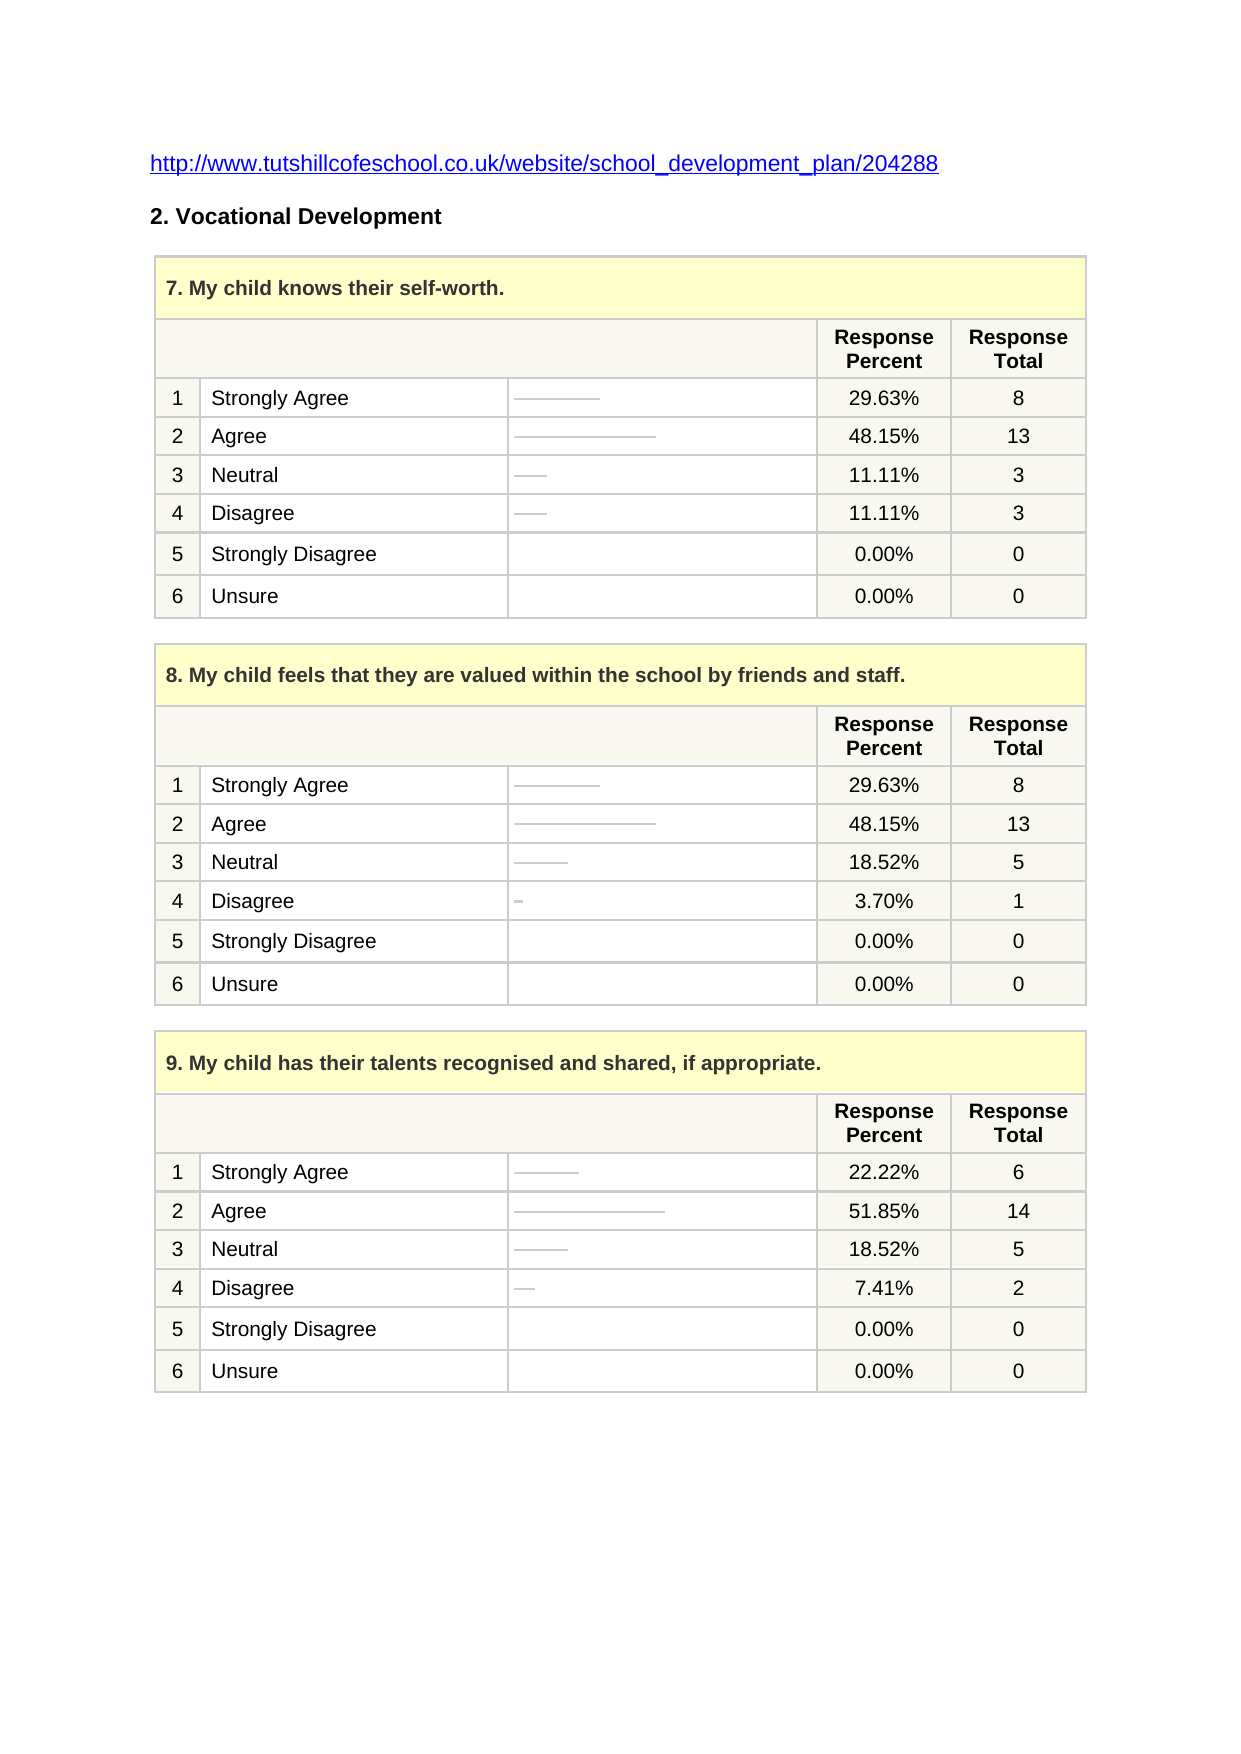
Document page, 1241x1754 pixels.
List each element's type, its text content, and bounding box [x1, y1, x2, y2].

table_cell [509, 964, 816, 1004]
table_cell [509, 1231, 816, 1267]
table_cell 8 [952, 767, 1085, 803]
table_cell 13 [952, 805, 1085, 842]
table_cell [509, 379, 816, 416]
table_cell 5 [156, 921, 199, 961]
table_cell 4 [156, 1270, 199, 1306]
table_cell 48.15% [818, 805, 950, 842]
table_cell Strongly Agree [201, 1154, 507, 1190]
table_cell [509, 1154, 816, 1190]
table_cell 0.00% [818, 534, 950, 574]
table_cell 3 [156, 456, 199, 493]
table_cell [509, 882, 816, 919]
table_cell 5 [156, 534, 199, 574]
table_cell [509, 456, 816, 493]
table_cell Agree [201, 418, 507, 454]
table_cell 0 [952, 534, 1085, 574]
table_cell 3 [156, 1231, 199, 1267]
text 2. Vocational Development [150, 203, 1090, 229]
table_cell 3 [952, 495, 1085, 531]
table_cell Response Total [952, 1095, 1085, 1152]
table_cell Disagree [201, 495, 507, 531]
table_cell 2 [952, 1270, 1085, 1306]
table_header 7. My child knows their self-worth. [156, 258, 1085, 318]
table_cell [509, 1308, 816, 1349]
table_cell 29.63% [818, 767, 950, 803]
table_cell [156, 707, 816, 764]
table_cell Strongly Agree [201, 379, 507, 416]
table_cell 6 [952, 1154, 1085, 1190]
table_cell Response Percent [818, 1095, 950, 1152]
table_cell [509, 576, 816, 617]
table_cell 2 [156, 1193, 199, 1229]
table_cell [509, 1193, 816, 1229]
table_cell 6 [156, 576, 199, 617]
table_cell Response Percent [818, 707, 950, 764]
table_cell 11.11% [818, 495, 950, 531]
table_cell [156, 1095, 816, 1152]
table_header 8. My child feels that they are valued within the school by friends and staff. [156, 645, 1085, 705]
table_cell [509, 495, 816, 531]
table_cell Strongly Disagree [201, 534, 507, 574]
table_cell 2 [156, 418, 199, 454]
table_cell Unsure [201, 576, 507, 617]
table_cell Unsure [201, 964, 507, 1004]
table_cell Agree [201, 1193, 507, 1229]
table_cell 0 [952, 921, 1085, 961]
table_cell Unsure [201, 1351, 507, 1391]
table_cell Neutral [201, 456, 507, 493]
table_cell [509, 534, 816, 574]
table_cell 7.41% [818, 1270, 950, 1306]
table_cell Agree [201, 805, 507, 842]
table_cell [509, 844, 816, 880]
table_cell Disagree [201, 882, 507, 919]
table_cell 1 [156, 1154, 199, 1190]
table_cell 29.63% [818, 379, 950, 416]
table_cell 1 [156, 379, 199, 416]
table_cell Neutral [201, 1231, 507, 1267]
table_cell 0.00% [818, 964, 950, 1004]
table_cell Response Percent [818, 320, 950, 377]
table_cell 5 [952, 1231, 1085, 1267]
table_cell Strongly Disagree [201, 1308, 507, 1349]
table_cell 13 [952, 418, 1085, 454]
table_cell 0.00% [818, 576, 950, 617]
table_cell [156, 320, 816, 377]
table_cell 3 [952, 456, 1085, 493]
table_cell Disagree [201, 1270, 507, 1306]
table_cell [509, 1270, 816, 1306]
table_cell 48.15% [818, 418, 950, 454]
table_cell 0 [952, 964, 1085, 1004]
table_cell 6 [156, 964, 199, 1004]
table_cell Strongly Agree [201, 767, 507, 803]
table_cell 18.52% [818, 1231, 950, 1267]
table_cell [509, 767, 816, 803]
table_header 9. My child has their talents recognised and shared, if appropriate. [156, 1032, 1085, 1092]
table_cell 11.11% [818, 456, 950, 493]
table_cell [509, 1351, 816, 1391]
table_cell [509, 418, 816, 454]
table_cell 3 [156, 844, 199, 880]
table_cell Response Total [952, 707, 1085, 764]
table_cell 5 [952, 844, 1085, 880]
table_cell 0.00% [818, 921, 950, 961]
table_cell 1 [156, 767, 199, 803]
table_cell Strongly Disagree [201, 921, 507, 961]
table_cell 6 [156, 1351, 199, 1391]
table_cell 8 [952, 379, 1085, 416]
table_cell 0.00% [818, 1351, 950, 1391]
table_cell 0.00% [818, 1308, 950, 1349]
table_cell 3.70% [818, 882, 950, 919]
table_cell [509, 805, 816, 842]
table_cell 14 [952, 1193, 1085, 1229]
table_cell 2 [156, 805, 199, 842]
table_cell 0 [952, 1308, 1085, 1349]
table_cell 5 [156, 1308, 199, 1349]
table_cell Neutral [201, 844, 507, 880]
table_cell 4 [156, 495, 199, 531]
table_cell [509, 921, 816, 961]
table_cell 22.22% [818, 1154, 950, 1190]
text http://www.tutshillcofeschool.co.uk/website/school_development_plan/204288 [150, 150, 1090, 176]
table_cell 1 [952, 882, 1085, 919]
table_cell 0 [952, 1351, 1085, 1391]
table_cell 0 [952, 576, 1085, 617]
table_cell 18.52% [818, 844, 950, 880]
table_cell 4 [156, 882, 199, 919]
table_cell Response Total [952, 320, 1085, 377]
table_cell 51.85% [818, 1193, 950, 1229]
